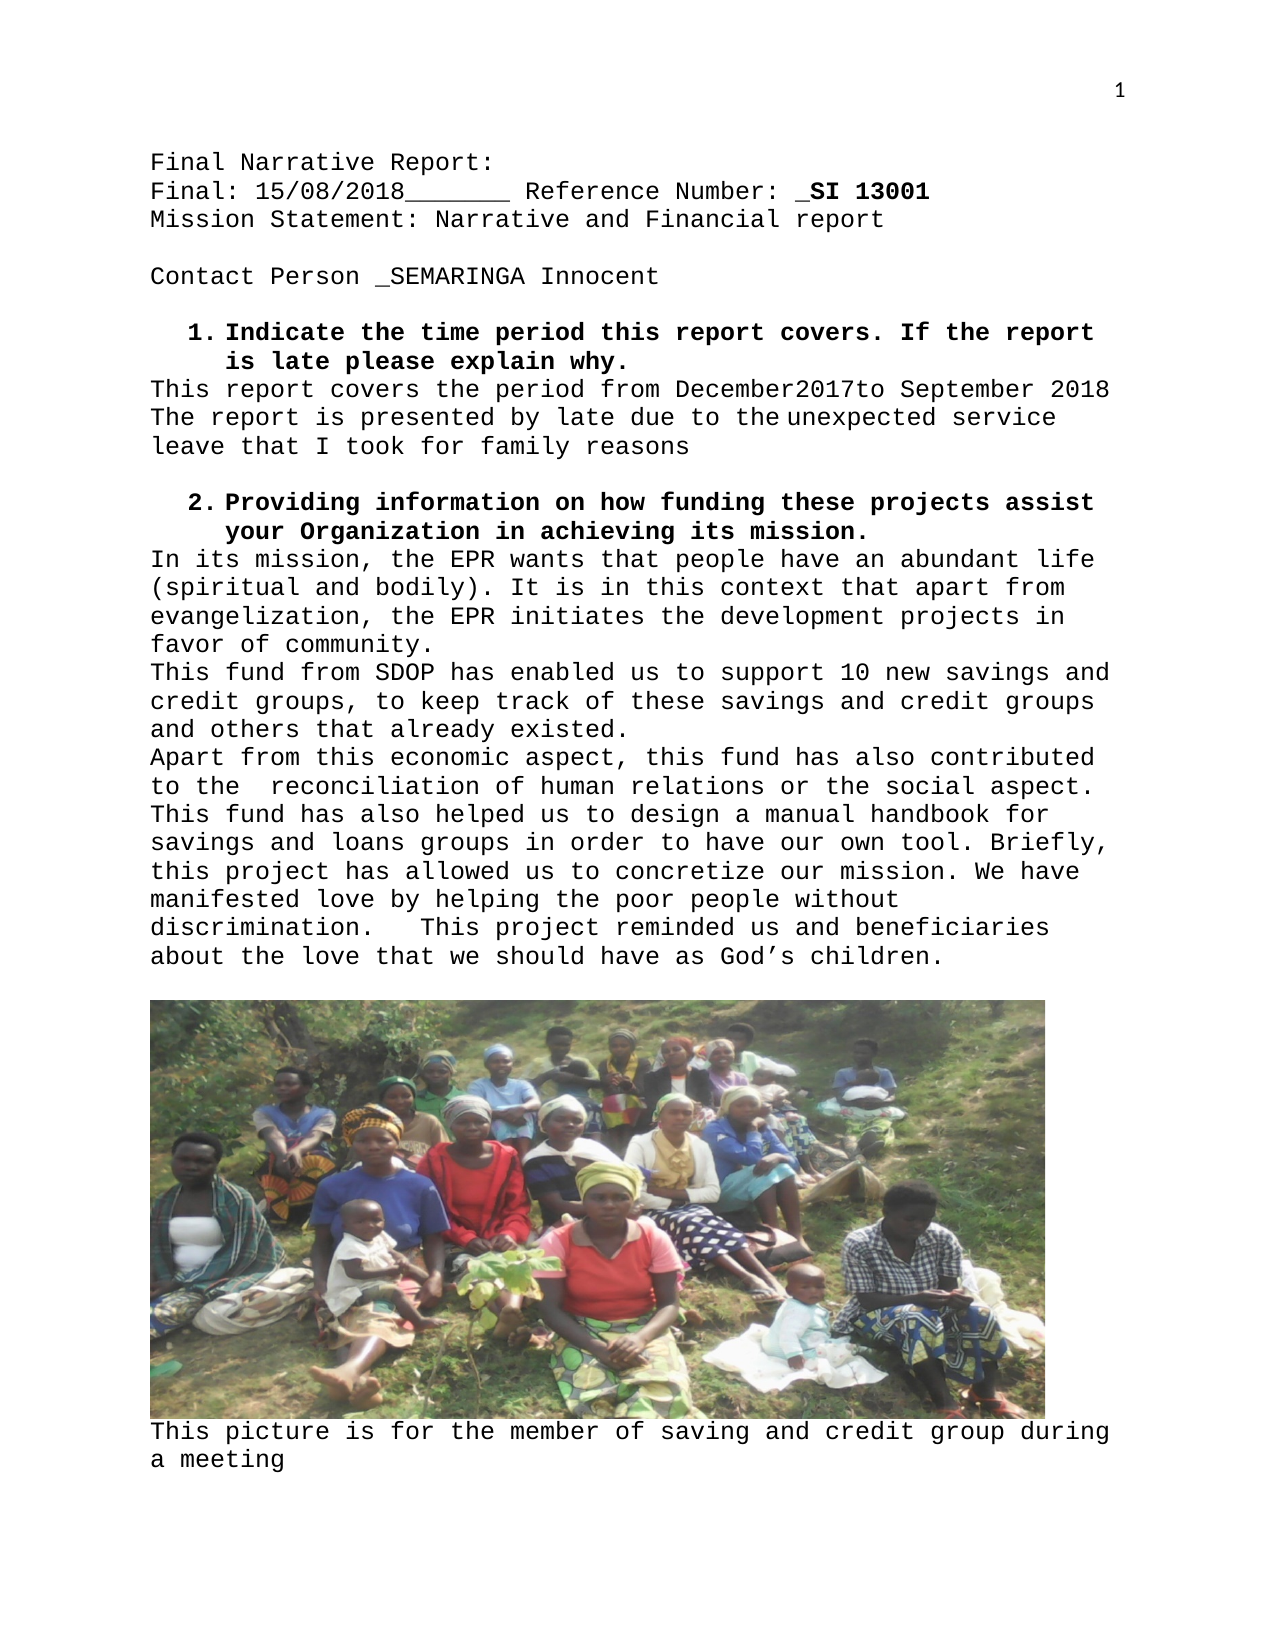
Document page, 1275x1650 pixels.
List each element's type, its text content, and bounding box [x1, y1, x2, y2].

text Contact Person _SEMARINGA Innocent [150, 263, 1125, 292]
list Indicate the time period this report covers. If the report is late please explain why. [187, 320, 1125, 377]
text This fund from SDOP has enabled us to support 10 new savings and credit groups, to keep track of these savings and credit groups and others that already existed. [150, 660, 1125, 745]
text In its mission, the EPR wants that people have an abundant life (spiritual and bodily). It is in this context that apart from evangelization, the EPR initiates the development projects in favor of community. [150, 547, 1125, 660]
text Mission Statement: Narrative and Financial report [150, 207, 1125, 235]
text The report is presented by late due to the unexpected service leave that I took for family reasons [150, 405, 1125, 462]
text Apart from this economic aspect, this fund has also contributed to the reconciliation of human relations or the social aspect. This fund has also helped us to design a manual handbook for savings and loans groups in order to have our own tool. Briefly, this project has allowed us to concretize our mission. We have manifested love by helping the poor people without discrimination. This project reminded us and beneficiaries about the love that we should have as God’s children. [150, 745, 1125, 972]
text Final Narrative Report: [150, 150, 1125, 178]
picture [150, 1000, 1046, 1419]
text This report covers the period from December2017to September 2018 [150, 377, 1125, 405]
text This picture is for the member of saving and credit group during a meeting [150, 1419, 1125, 1475]
text Final: 15/08/2018_______ Reference Number: _SI 13001 [150, 178, 1125, 207]
list Providing information on how funding these projects assist your Organization in achieving its mission. [187, 490, 1125, 547]
